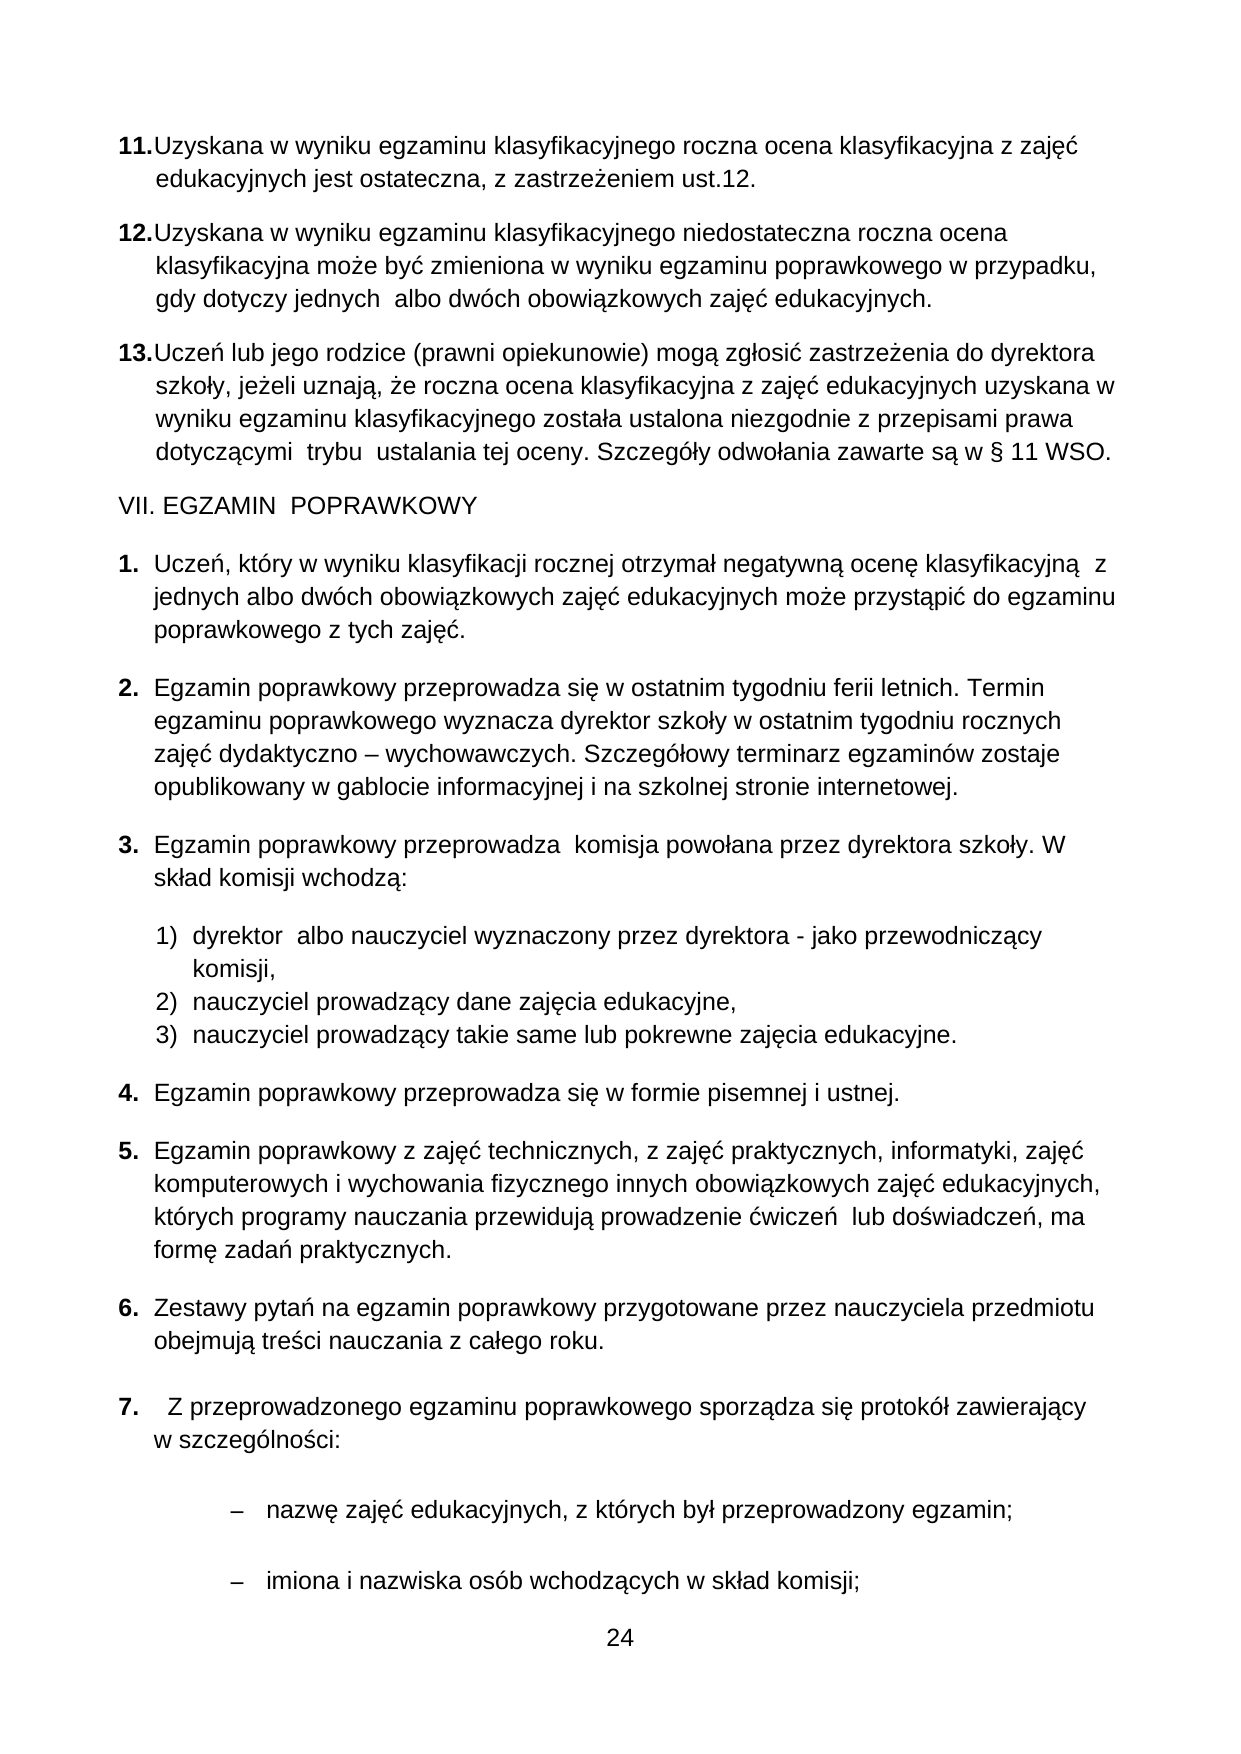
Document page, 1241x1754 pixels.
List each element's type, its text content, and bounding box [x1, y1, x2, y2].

list nauczyciel prowadzący dane zajęcia edukacyjne, [155, 987, 1122, 1016]
list Uzyskana w wyniku egzaminu klasyfikacyjnego roczna ocena klasyfikacyjna z zajęć edukacyjnych jest ostateczna, z zastrzeżeniem ust.12. [118, 131, 1122, 193]
text VII. EGZAMIN POPRAWKOWY [118, 491, 1122, 520]
list nauczyciel prowadzący takie same lub pokrewne zajęcia edukacyjne. [155, 1020, 1122, 1048]
list Zestawy pytań na egzamin poprawkowy przygotowane przez nauczyciela przedmiotu obejmują treści nauczania z całego roku. [118, 1293, 1122, 1355]
list Uzyskana w wyniku egzaminu klasyfikacyjnego niedostateczna roczna ocena klasyfikacyjna może być zmieniona w wyniku egzaminu poprawkowego w przypadku, gdy dotyczy jednych albo dwóch obowiązkowych zajęć edukacyjnych. [118, 218, 1122, 313]
list nazwę zajęć edukacyjnych, z których był przeprowadzony egzamin; [231, 1496, 1122, 1524]
list Egzamin poprawkowy przeprowadza się w ostatnim tygodniu ferii letnich. Termin egzaminu poprawkowego wyznacza dyrektor szkoły w ostatnim tygodniu rocznych zajęć dydaktyczno – wychowawczych. Szczegółowy terminarz egzaminów zostaje opublikowany w gablocie informacyjnej i na szkolnej stronie internetowej. [118, 673, 1122, 800]
list Egzamin poprawkowy przeprowadza się w formie pisemnej i ustnej. [118, 1078, 1122, 1107]
list Egzamin poprawkowy z zajęć technicznych, z zajęć praktycznych, informatyki, zajęć komputerowych i wychowania fizycznego innych obowiązkowych zajęć edukacyjnych, których programy nauczania przewidują prowadzenie ćwiczeń lub doświadczeń, ma formę zadań praktycznych. [118, 1136, 1122, 1264]
list Uczeń, który w wyniku klasyfikacji rocznej otrzymał negatywną ocenę klasyfikacyjną z jednych albo dwóch obowiązkowych zajęć edukacyjnych może przystąpić do egzaminu poprawkowego z tych zajęć. [118, 548, 1122, 643]
list Egzamin poprawkowy przeprowadza komisja powołana przez dyrektora szkoły. W skład komisji wchodzą: [118, 830, 1122, 891]
list dyrektor albo nauczyciel wyznaczony przez dyrektora - jako przewodniczący komisji, [155, 921, 1122, 982]
list Z przeprowadzonego egzaminu poprawkowego sporządza się protokół zawierający w szczególności: [118, 1392, 1122, 1454]
list Uczeń lub jego rodzice (prawni opiekunowie) mogą zgłosić zastrzeżenia do dyrektora szkoły, jeżeli uznają, że roczna ocena klasyfikacyjna z zajęć edukacyjnych uzyskana w wyniku egzaminu klasyfikacyjnego została ustalona niezgodnie z przepisami prawa dotyczącymi trybu ustalania tej oceny. Szczegóły odwołania zawarte są w § 11 WSO. [118, 338, 1122, 466]
list imiona i nazwiska osób wchodzących w skład komisji; [231, 1566, 1122, 1595]
